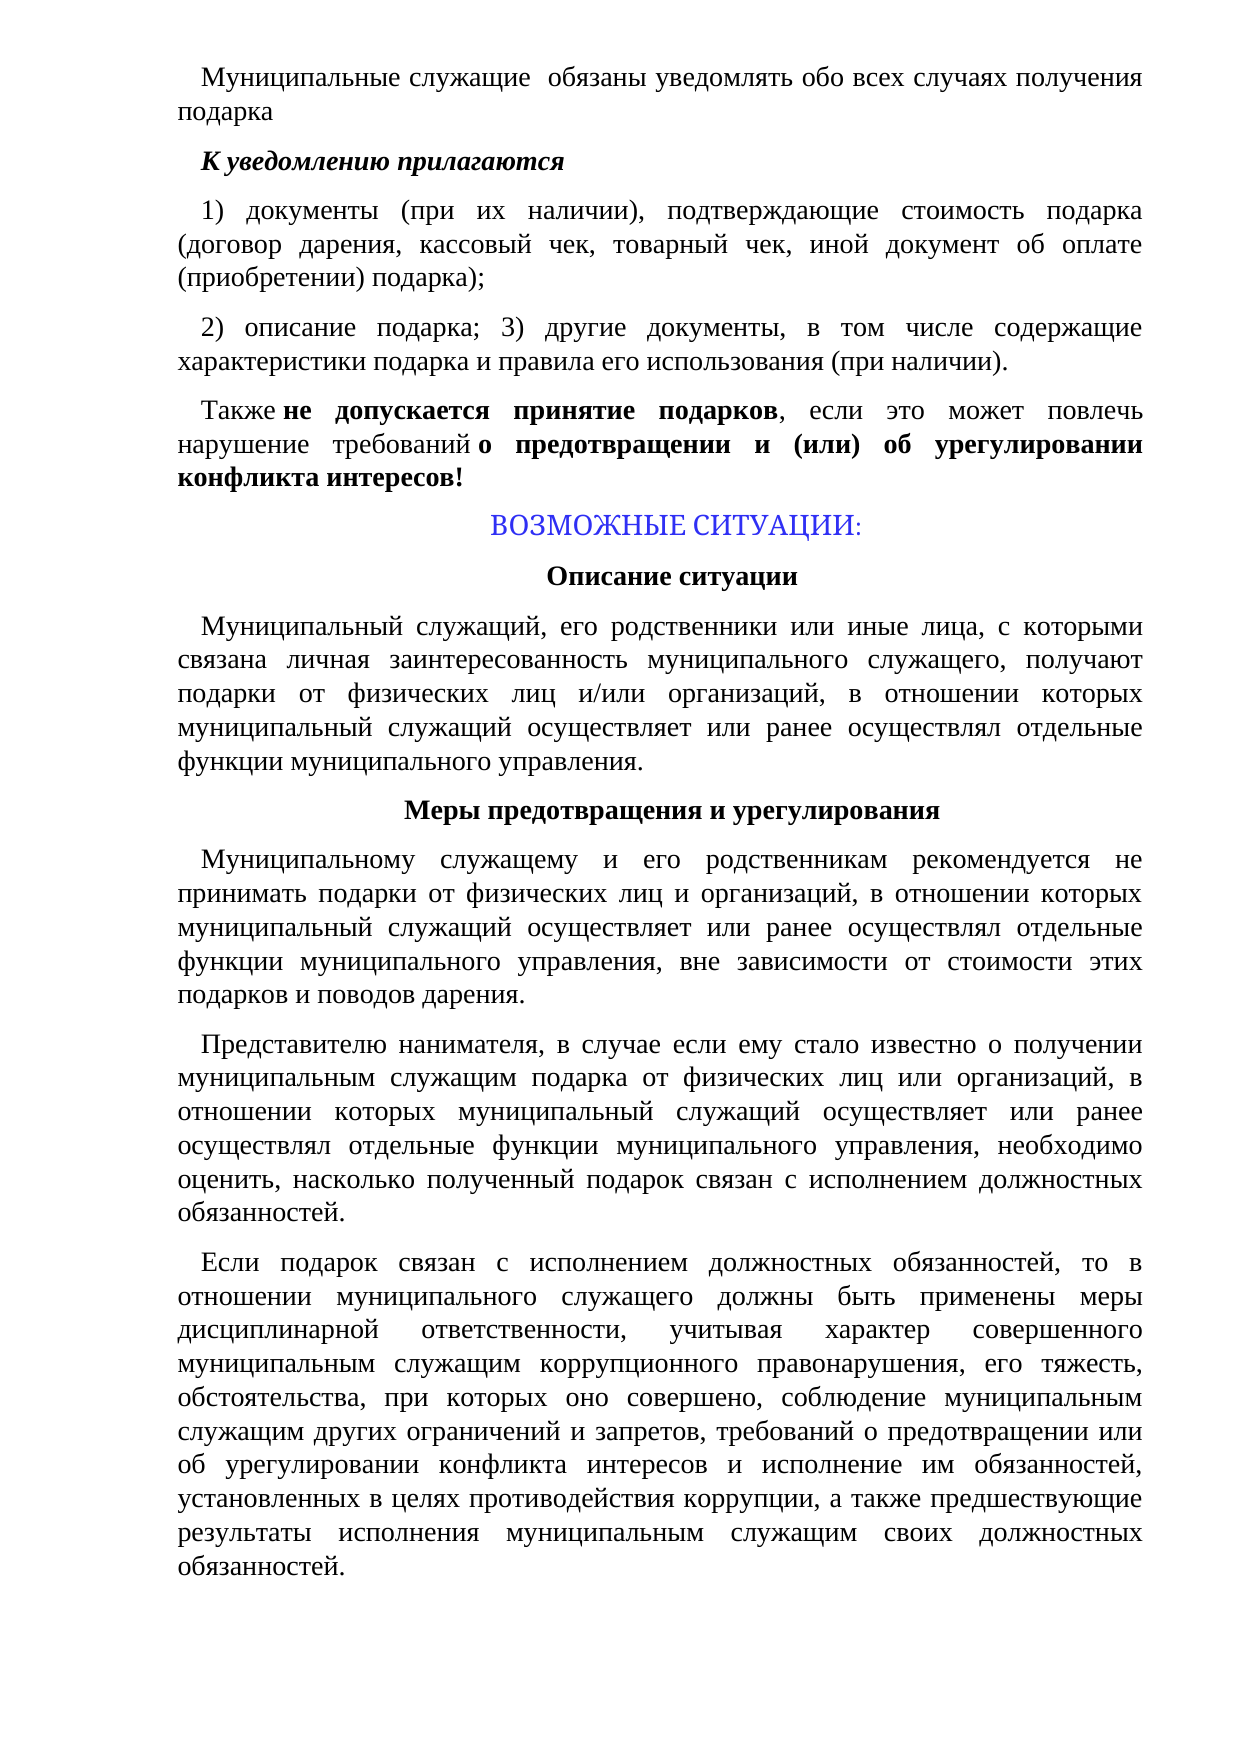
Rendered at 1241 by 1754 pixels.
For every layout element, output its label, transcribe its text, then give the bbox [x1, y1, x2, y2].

text Муниципальному служащему и его родственникам рекомендуется не принимать подарки от физических лиц и организаций, в отношении которых муниципальный служащий осуществляет или ранее осуществлял отдельные функции муниципального управления, вне зависимости от стоимости этих подарков и поводов дарения. [177, 841, 1144, 1010]
text Муниципальный служащий, его родственники или иные лица, с которыми связана личная заинтересованность муниципального служащего, получают подарки от физических лиц и/или организаций, в отношении которых муниципальный служащий осуществляет или ранее осуществлял отдельные функции муниципального управления. [177, 607, 1144, 776]
text Муниципальные служащие обязаны уведомлять обо всех случаях получения подарка [177, 59, 1144, 127]
text Представителю нанимателя, в случае если ему стало известно о получении муниципальным служащим подарка от физических лиц или организаций, в отношении которых муниципальный служащий осуществляет или ранее осуществлял отдельные функции муниципального управления, необходимо оценить, насколько полученный подарок связан с исполнением должностных обязанностей. [177, 1025, 1144, 1228]
text Также не допускается принятие подарков, если это может повлечь нарушение требований о предотвращении и (или) об урегулировании конфликта интересов! [177, 392, 1144, 493]
text 1) документы (при их наличии), подтверждающие стоимость подарка (договор дарения, кассовый чек, товарный чек, иной документ об оплате (приобретении) подарка); [177, 192, 1144, 293]
text 2) описание подарка; 3) другие документы, в том числе содержащие характеристики подарка и правила его использования (при наличии). [177, 308, 1144, 376]
text Меры предотвращения и урегулирования [177, 792, 1144, 825]
text Описание ситуации [177, 558, 1144, 592]
text К уведомлению прилагаются [177, 142, 1144, 176]
subtitle ВОЗМОЖНЫЕ СИТУАЦИИ: [177, 508, 1152, 542]
text Если подарок связан с исполнением должностных обязанностей, то в отношении муниципального служащего должны быть применены меры дисциплинарной ответственности, учитывая характер совершенного муниципальным служащим коррупционного правонарушения, его тяжесть, обстоятельства, при которых оно совершено, соблюдение муниципальным служащим других ограничений и запретов, требований о предотвращении или об урегулировании конфликта интересов и исполнение им обязанностей, установленных в целях противодействия коррупции, а также предшествующие результаты исполнения муниципальным служащим своих должностных обязанностей. [177, 1243, 1144, 1581]
